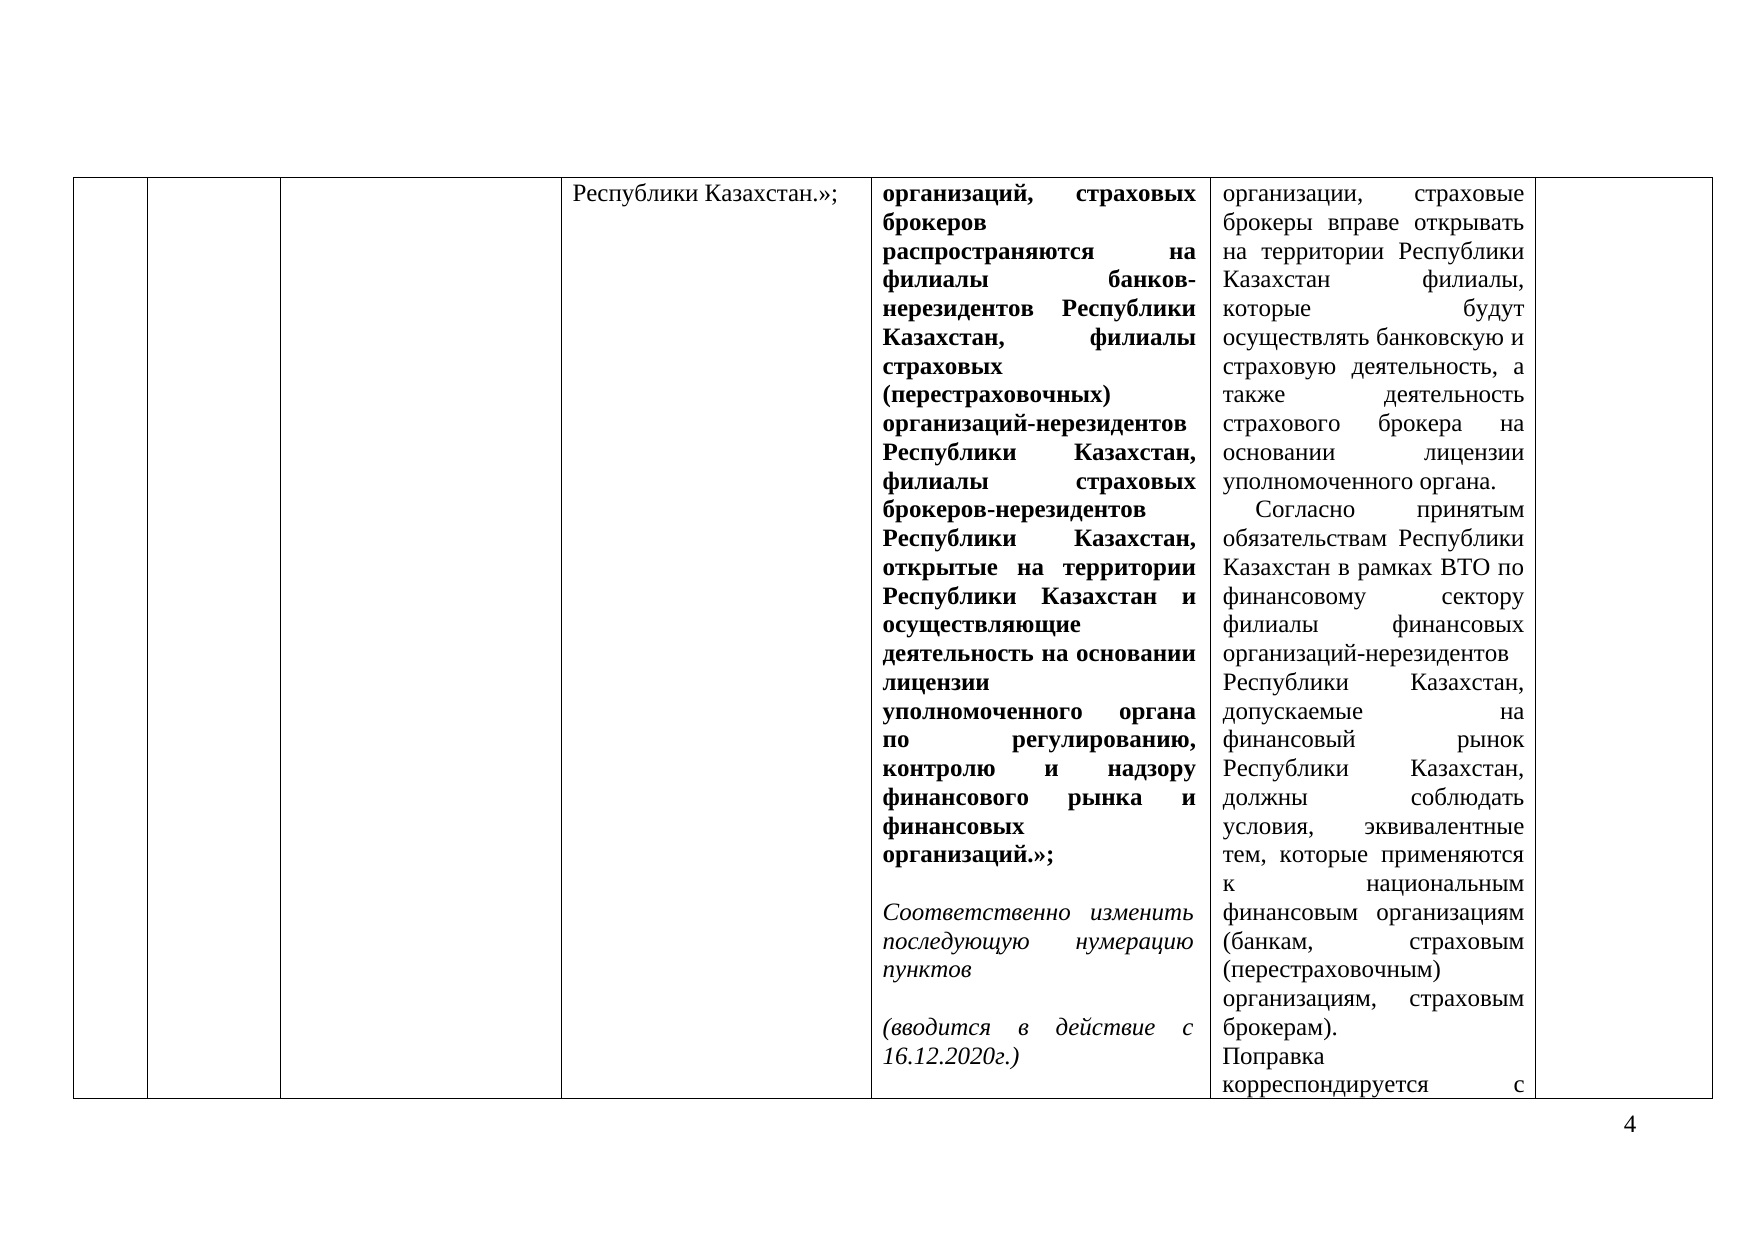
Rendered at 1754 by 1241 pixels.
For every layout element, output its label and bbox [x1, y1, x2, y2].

table_cell [281, 178, 561, 1098]
table_cell [1536, 178, 1712, 1098]
table_cell [1211, 178, 1535, 1098]
table_cell [148, 178, 280, 1098]
table_cell [872, 178, 1210, 1098]
table_cell [74, 178, 147, 1098]
table_cell [562, 178, 871, 1098]
